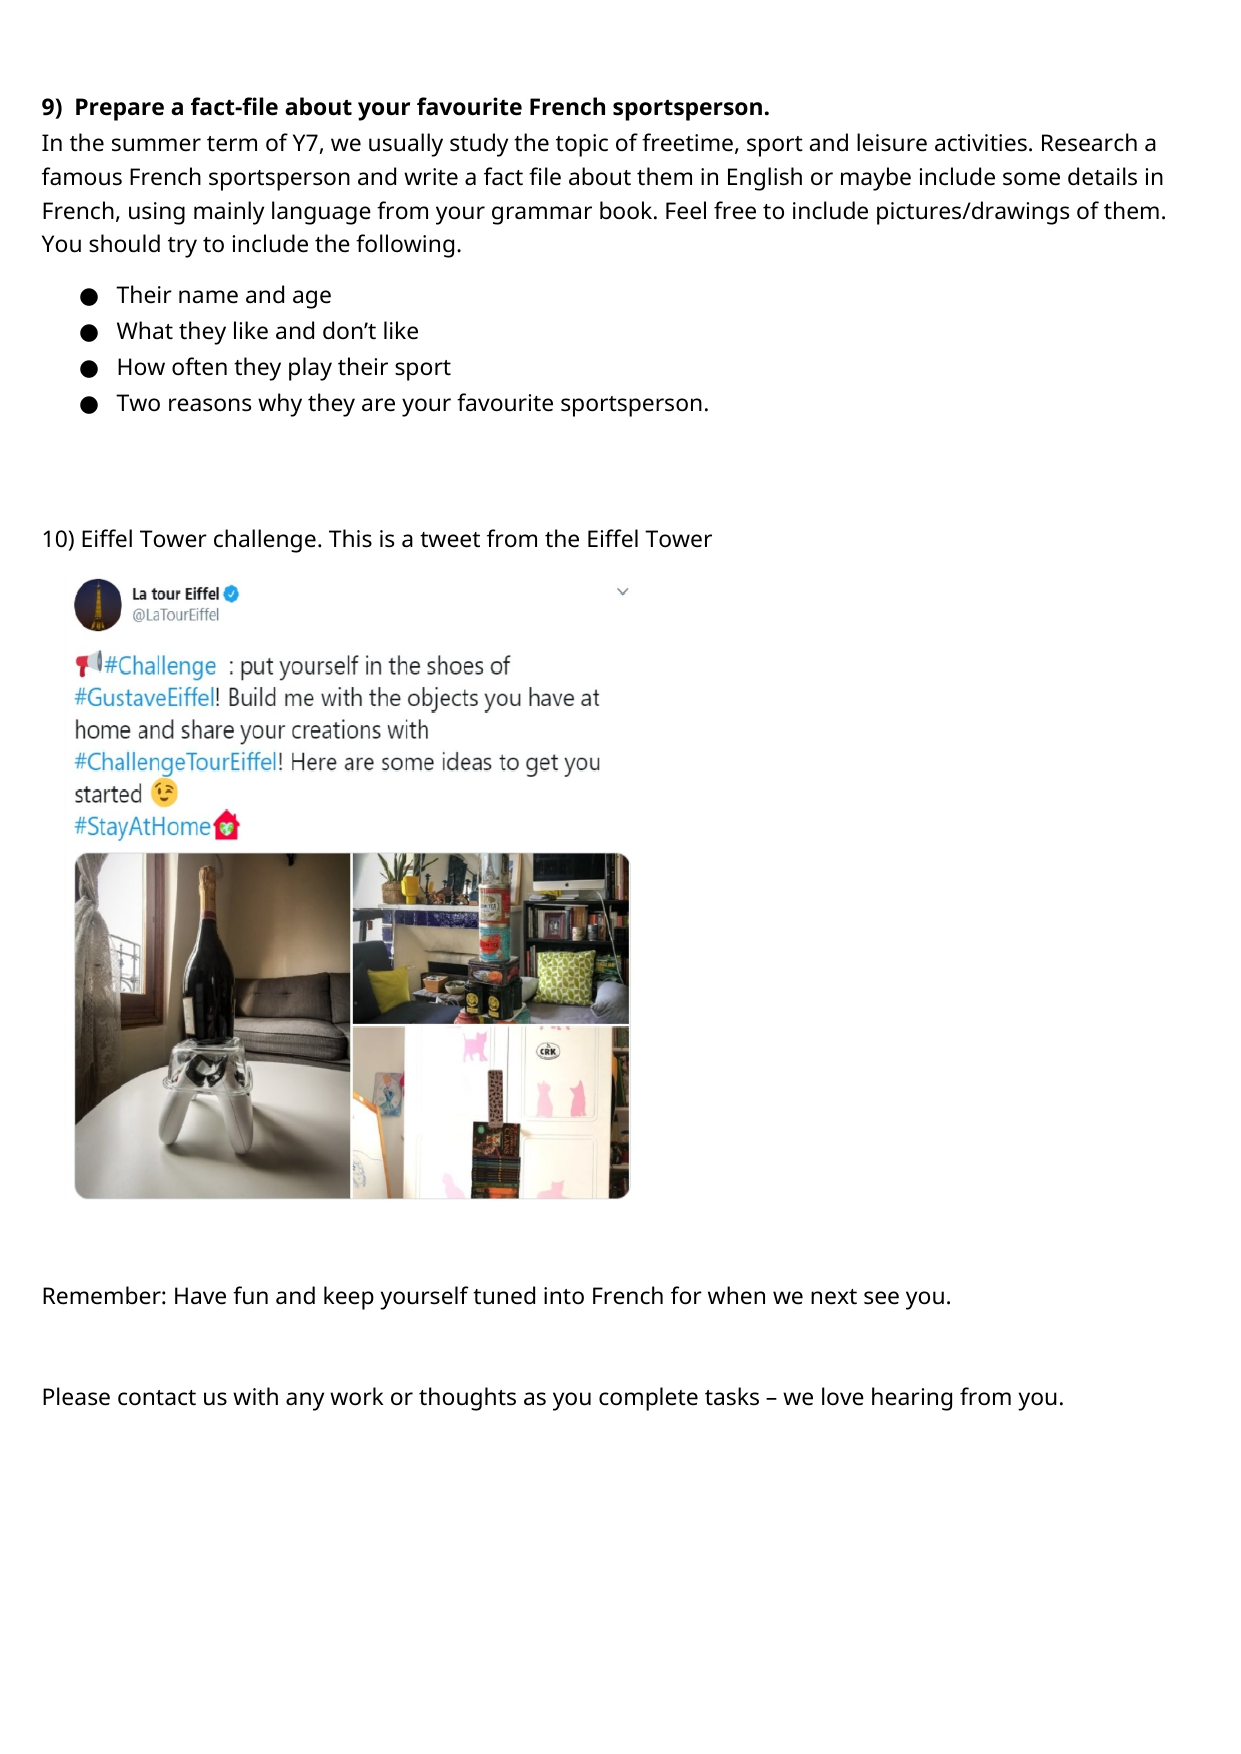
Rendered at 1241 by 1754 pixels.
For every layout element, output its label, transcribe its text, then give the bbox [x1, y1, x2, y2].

text Remember: Have fun and keep yourself tuned into French for when we next see you. [41, 1279, 1199, 1311]
text In the summer term of Y7, we usually study the topic of freetime, sport and leisure activities. Research a famous French sportsperson and write a fact file about them in English or maybe include some details in French, using mainly language from your grammar book. Feel free to include pictures/drawings of them. You should try to include the following. [41, 127, 1199, 259]
list How often they play their sport [79, 351, 1199, 382]
text Please contact us with any work or thoughts as you complete tasks – we love hearing from you. [41, 1380, 1199, 1412]
picture [63, 574, 636, 1205]
list Two reasons why they are your favourite sportsperson. [79, 387, 1199, 418]
text 9) Prepare a fact-file about your favourite French sportsperson. [41, 91, 1199, 122]
text 10) Eiffel Tower challenge. This is a tweet from the Eiffel Tower [41, 523, 1199, 554]
list Their name and age [79, 279, 1199, 310]
list What they like and don’t like [79, 315, 1199, 346]
